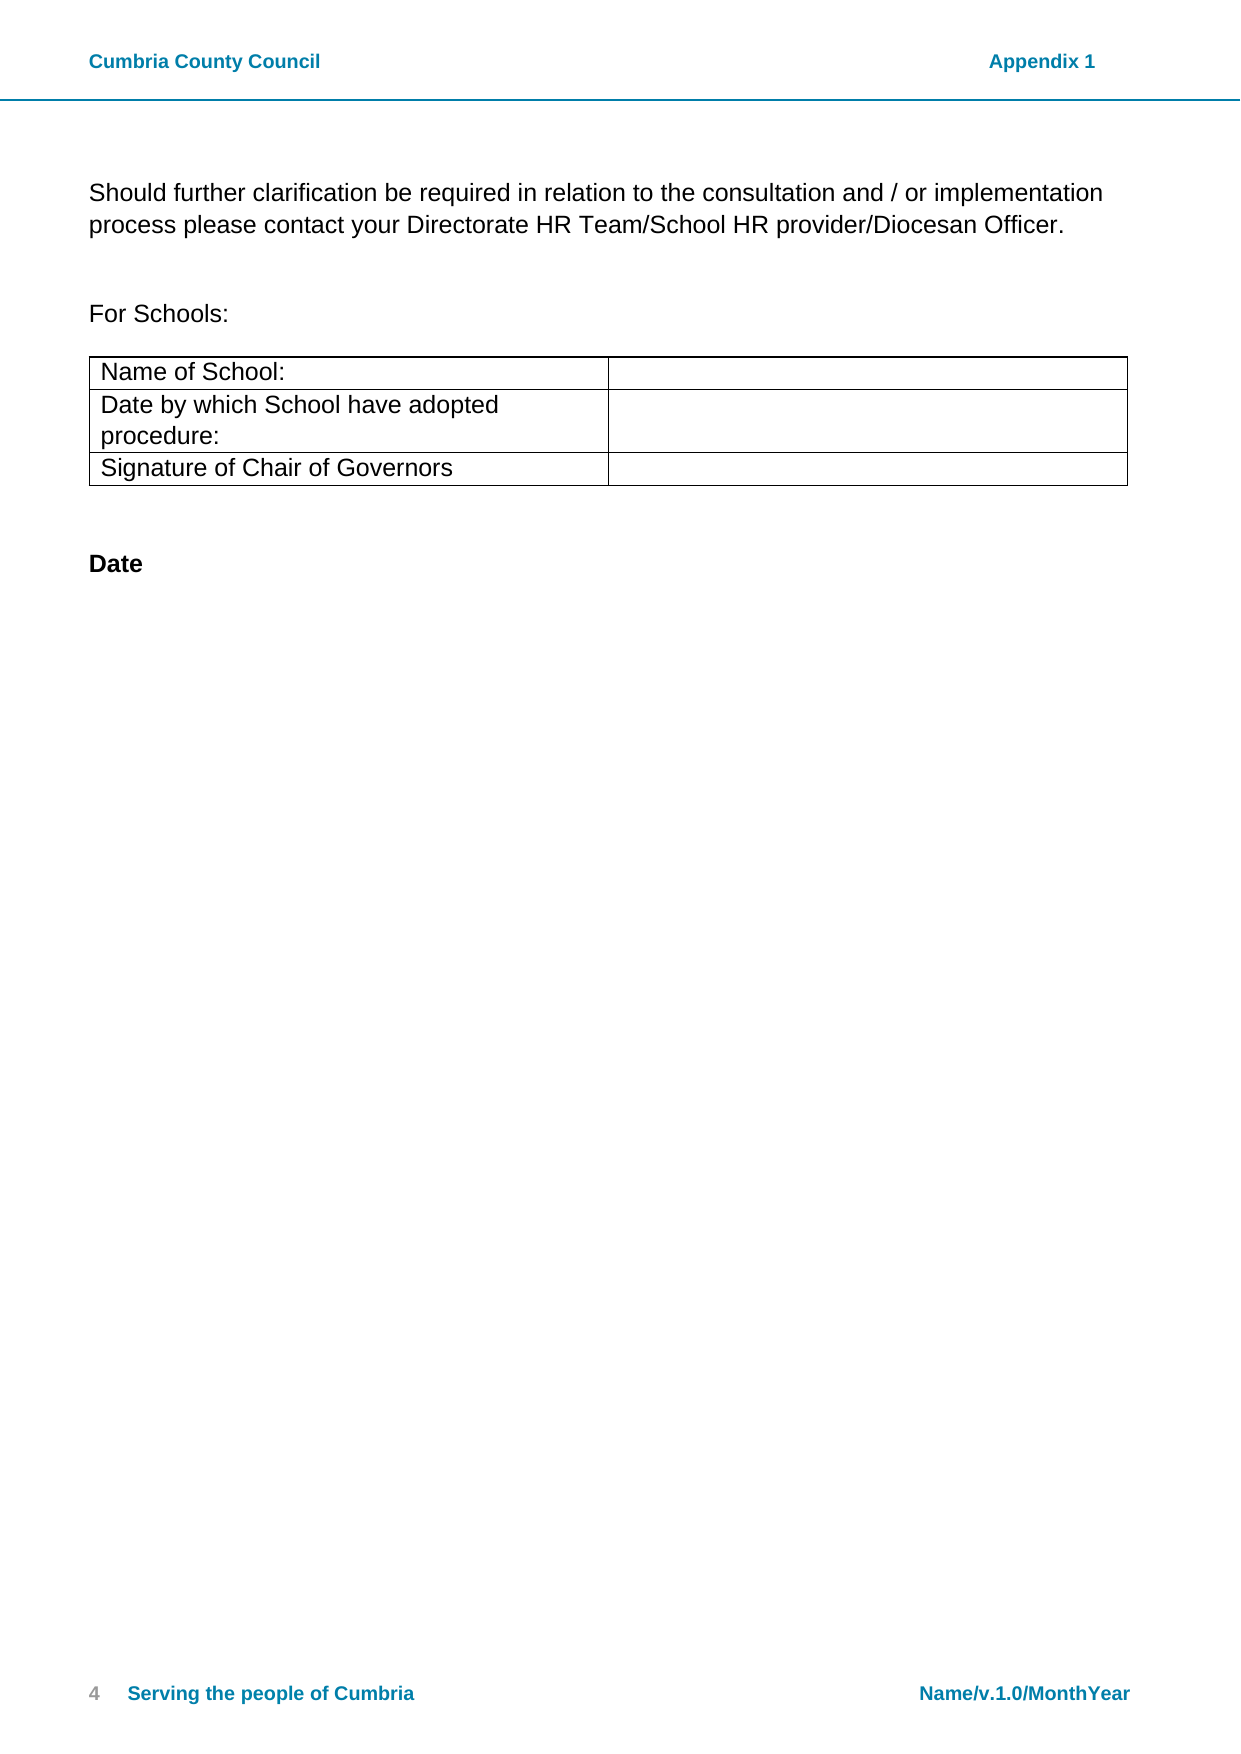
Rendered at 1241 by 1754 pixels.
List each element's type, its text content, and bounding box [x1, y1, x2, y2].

table_cell [609, 453, 1127, 484]
table_cell Date by which School have adopted procedure: [90, 390, 608, 452]
table_header [609, 358, 1127, 388]
text Date [89, 549, 1152, 577]
table_cell [609, 390, 1127, 452]
table_header Name of School: [90, 358, 608, 388]
text For Schools: [89, 299, 1152, 328]
table_cell Signature of Chair of Governors [90, 453, 608, 484]
text Should further clarification be required in relation to the consultation and / or implementation process please contact your Directorate HR Team/School HR provider/Diocesan Officer. [89, 178, 1152, 238]
